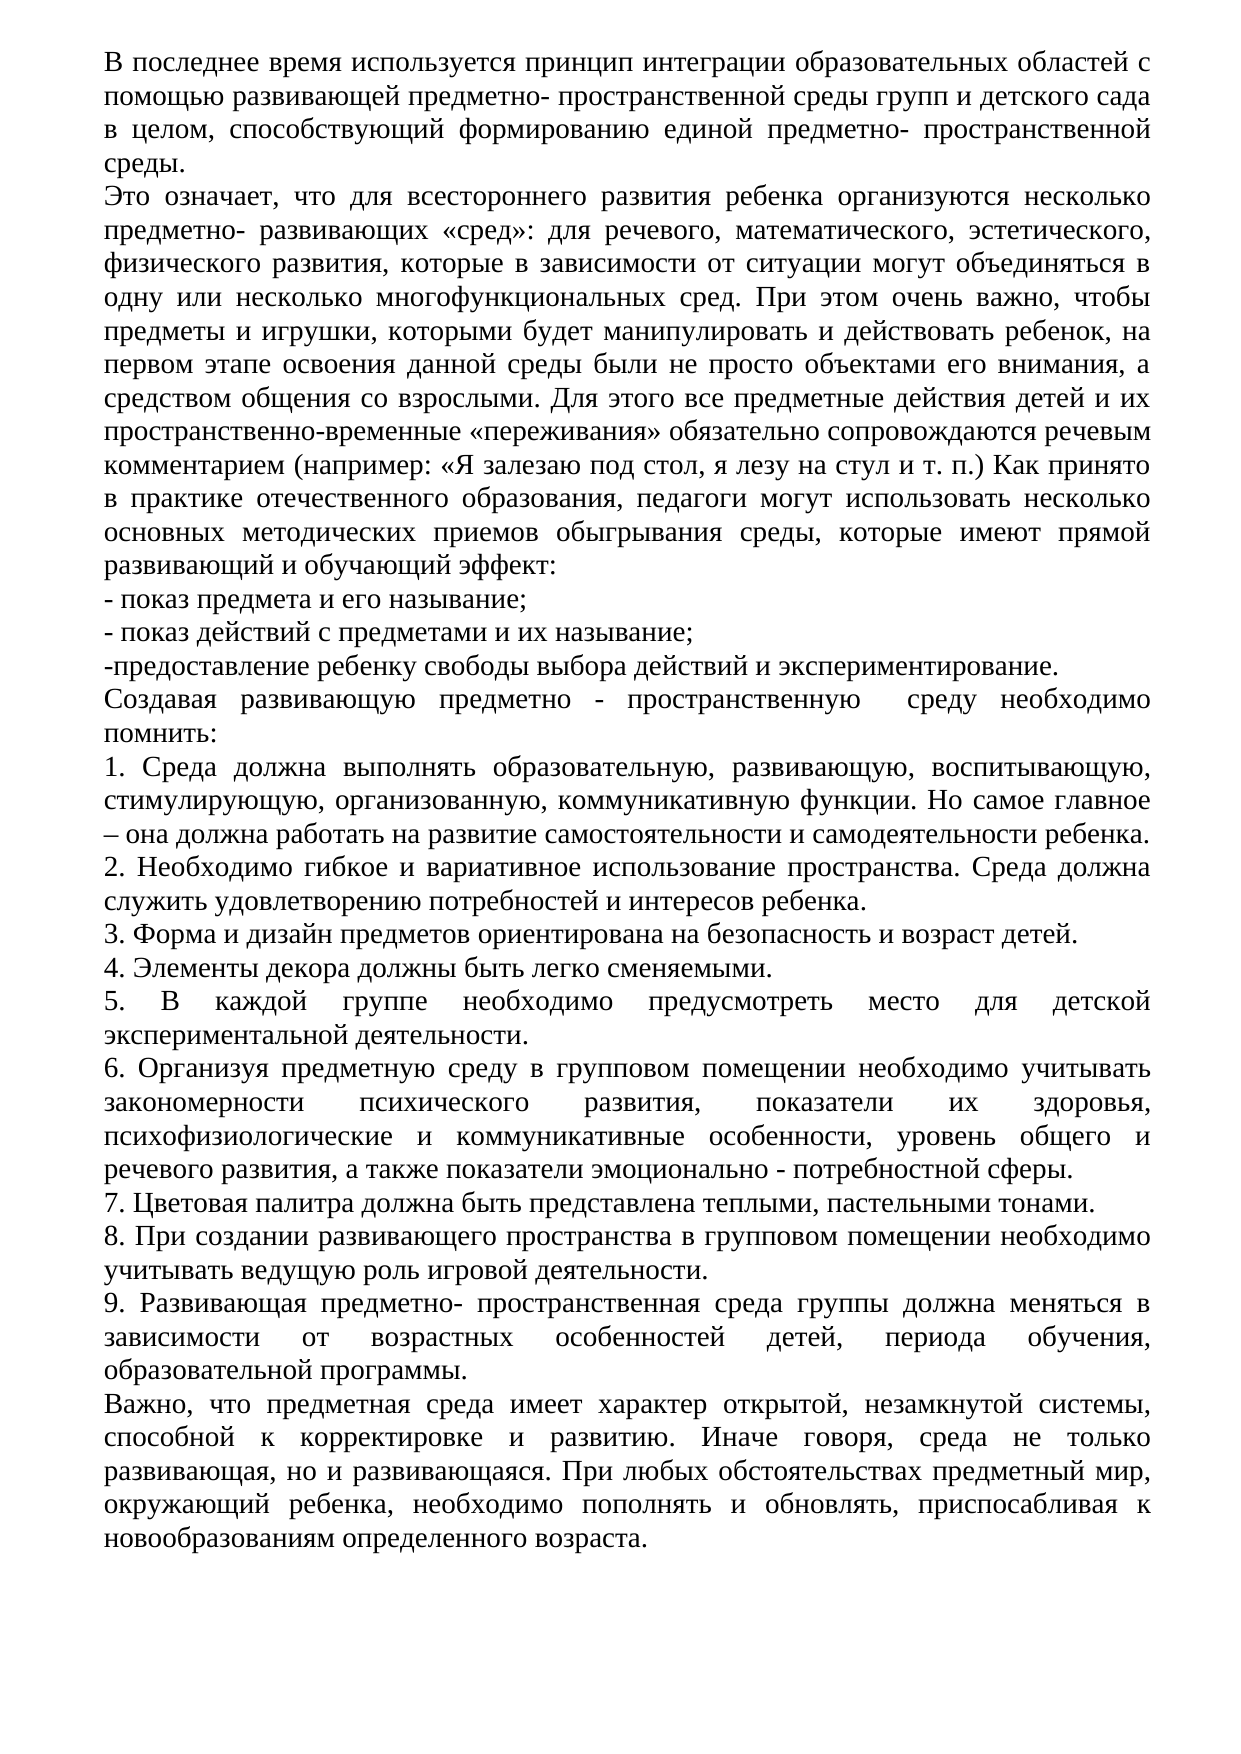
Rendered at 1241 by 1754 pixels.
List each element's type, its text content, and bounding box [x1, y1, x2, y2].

text 3. Форма и дизайн предметов ориентирована на безопасность и возраст детей. [103, 916, 1152, 950]
text 9. Развивающая предметно- пространственная среда группы должна меняться в зависимости от возрастных особенностей детей, периода обучения, образовательной программы. [103, 1285, 1152, 1386]
text 2. Необходимо гибкое и вариативное использование пространства. Среда должна служить удовлетворению потребностей и интересов ребенка. [103, 849, 1152, 916]
text Создавая развивающую предметно - пространственную среду необходимо помнить: [103, 682, 1152, 749]
text - показ действий с предметами и их называние; [103, 614, 1152, 648]
text 7. Цветовая палитра должна быть представлена теплыми, пастельными тонами. [103, 1185, 1152, 1218]
text Важно, что предметная среда имеет характер открытой, незамкнутой системы, способной к корректировке и развитию. Иначе говоря, среда не только развивающая, но и развивающаяся. При любых обстоятельствах предметный мир, окружающий ребенка, необходимо пополнять и обновлять, приспосабливая к новообразованиям определенного возраста. [103, 1386, 1152, 1554]
text 8. При создании развивающего пространства в групповом помещении необходимо учитывать ведущую роль игровой деятельности. [103, 1218, 1152, 1285]
text 6. Организуя предметную среду в групповом помещении необходимо учитывать закономерности психического развития, показатели их здоровья, психофизиологические и коммуникативные особенности, уровень общего и речевого развития, а также показатели эмоционально - потребностной сферы. [103, 1051, 1152, 1185]
text -предоставление ребенку свободы выбора действий и экспериментирование. [103, 648, 1152, 682]
text - показ предмета и его называние; [103, 581, 1152, 614]
text 5. В каждой группе необходимо предусмотреть место для детской экспериментальной деятельности. [103, 983, 1152, 1051]
text В последнее время используется принцип интеграции образовательных областей с помощью развивающей предметно- пространственной среды групп и детского сада в целом, способствующий формированию единой предметно- пространственной среды. [103, 44, 1152, 178]
text 1. Среда должна выполнять образовательную, развивающую, воспитывающую, стимулирующую, организованную, коммуникативную функции. Но самое главное – она должна работать на развитие самостоятельности и самодеятельности ребенка. [103, 749, 1152, 849]
text Это означает, что для всестороннего развития ребенка организуются несколько предметно- развивающих «сред»: для речевого, математического, эстетического, физического развития, которые в зависимости от ситуации могут объединяться в одну или несколько многофункциональных сред. При этом очень важно, чтобы предметы и игрушки, которыми будет манипулировать и действовать ребенок, на первом этапе освоения данной среды были не просто объектами его внимания, а средством общения со взрослыми. Для этого все предметные действия детей и их пространственно-временные «переживания» обязательно сопровождаются речевым комментарием (например: «Я залезаю под стол, я лезу на стул и т. п.) Как принято в практике отечественного образования, педагоги могут использовать несколько основных методических приемов обыгрывания среды, которые имеют прямой развивающий и обучающий эффект: [103, 178, 1152, 581]
text 4. Элементы декора должны быть легко сменяемыми. [103, 950, 1152, 983]
